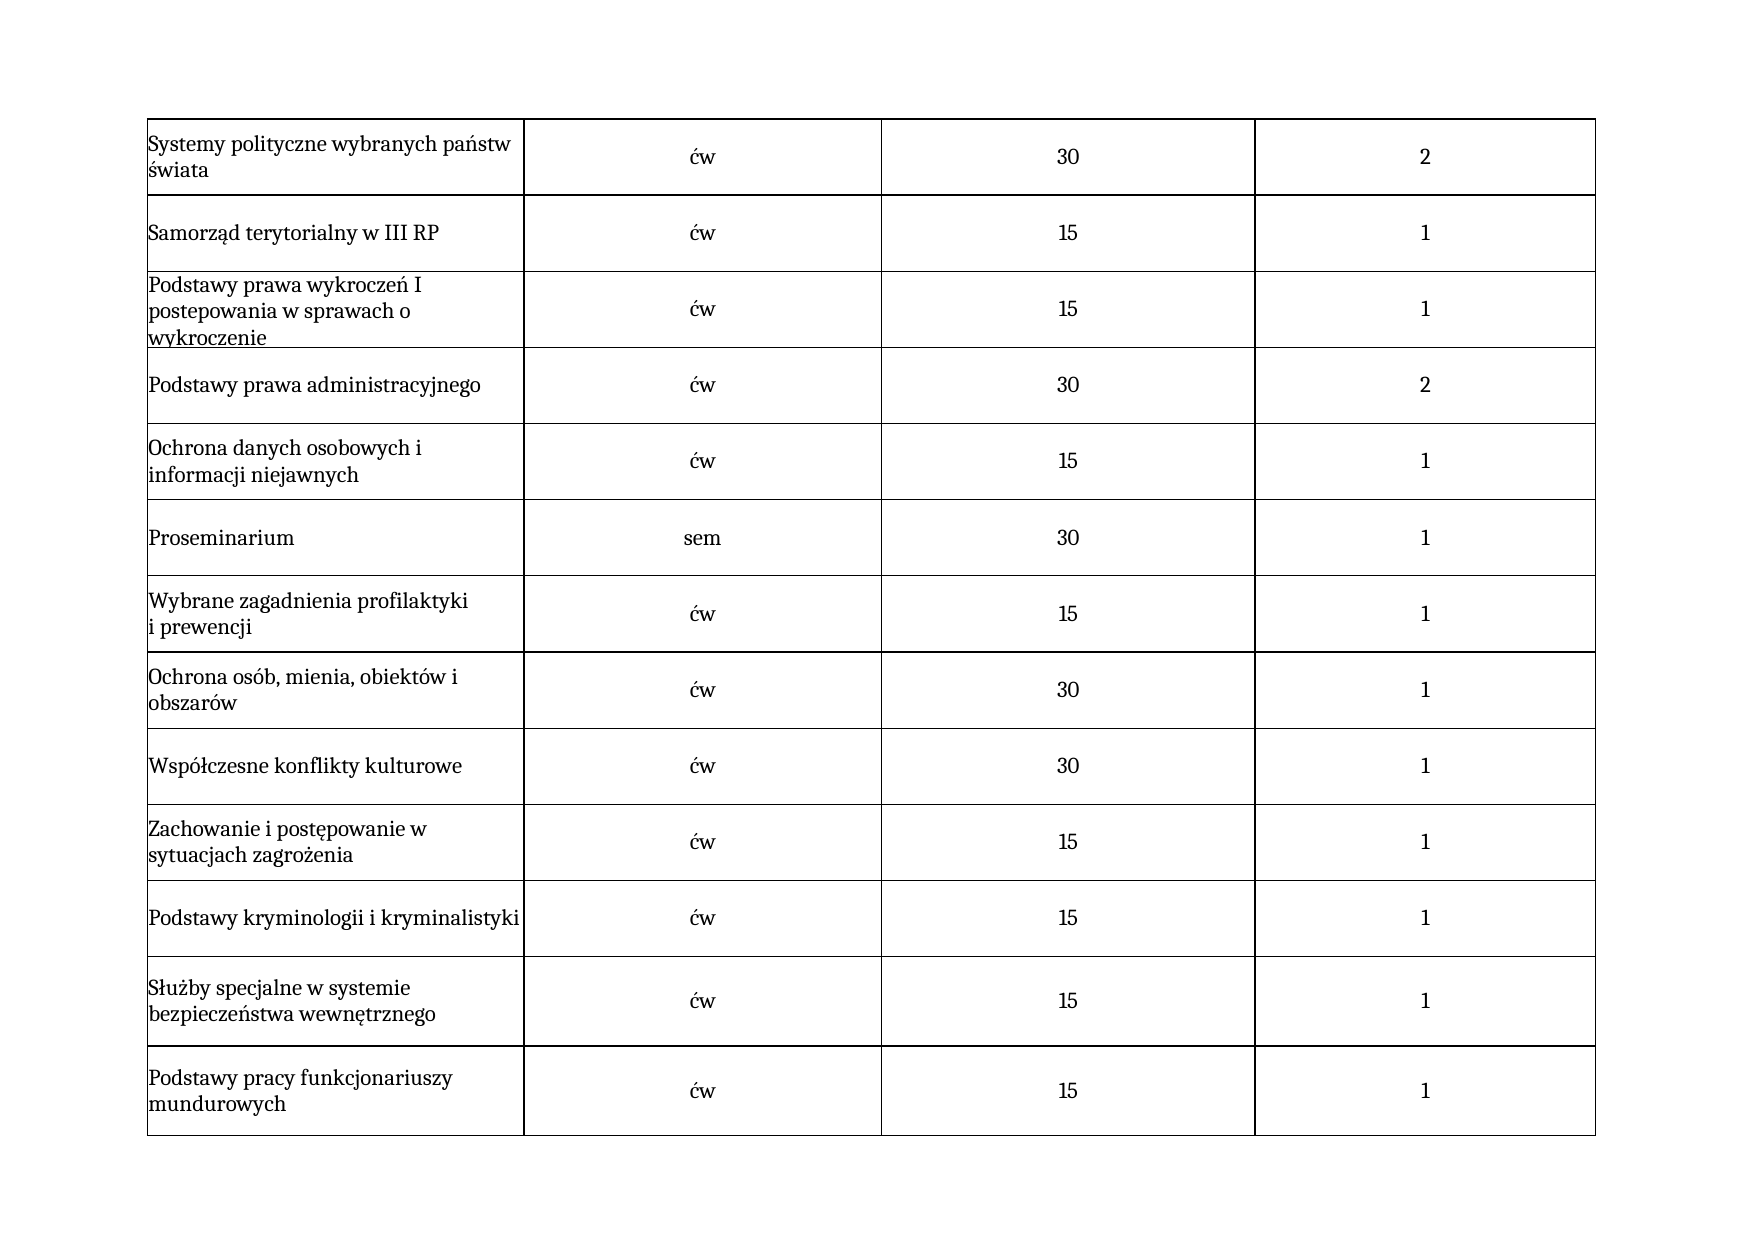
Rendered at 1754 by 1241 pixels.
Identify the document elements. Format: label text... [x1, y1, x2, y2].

table_cell ćw [525, 424, 881, 499]
table_cell 15 [882, 576, 1254, 651]
table_cell Systemy polityczne wybranych państw świata [148, 120, 523, 194]
table_cell ćw [525, 805, 881, 880]
table_cell 15 [882, 272, 1254, 347]
table_cell ćw [525, 653, 881, 727]
table_cell 1 [1256, 196, 1595, 271]
table_cell ćw [525, 957, 881, 1045]
table_cell 1 [1256, 576, 1595, 651]
table_cell 1 [1256, 424, 1595, 499]
table_cell 15 [882, 805, 1254, 880]
table_cell 15 [882, 957, 1254, 1045]
table_cell 30 [882, 653, 1254, 727]
table_cell Podstawy prawa wykroczeń I postepowania w sprawach o wykroczenie [148, 272, 523, 347]
table_cell Wybrane zagadnienia profilaktyki i prewencji [148, 576, 523, 651]
table_cell Podstawy pracy funkcjonariuszy mundurowych [148, 1047, 523, 1135]
table_cell 1 [1256, 881, 1595, 956]
table_cell Współczesne konflikty kulturowe [148, 729, 523, 803]
table_cell 15 [882, 881, 1254, 956]
table_cell ćw [525, 576, 881, 651]
table_cell Podstawy kryminologii i kryminalistyki [148, 881, 523, 956]
table_cell ćw [525, 1047, 881, 1135]
table_cell sem [525, 500, 881, 575]
table_cell 2 [1256, 120, 1595, 194]
table_cell ćw [525, 120, 881, 194]
table_cell Ochrona osób, mienia, obiektów i obszarów [148, 653, 523, 727]
table_cell 1 [1256, 805, 1595, 880]
table_cell 30 [882, 729, 1254, 803]
table_cell 15 [882, 424, 1254, 499]
table_cell Służby specjalne w systemie bezpieczeństwa wewnętrznego [148, 957, 523, 1045]
table_cell 1 [1256, 957, 1595, 1045]
table_cell 1 [1256, 653, 1595, 727]
table_cell ćw [525, 272, 881, 347]
table_cell 1 [1256, 272, 1595, 347]
table_cell ćw [525, 729, 881, 803]
table_cell 1 [1256, 1047, 1595, 1135]
table_cell Zachowanie i postępowanie w sytuacjach zagrożenia [148, 805, 523, 880]
table_cell 30 [882, 120, 1254, 194]
table_cell Samorząd terytorialny w III RP [148, 196, 523, 271]
table_cell ćw [525, 348, 881, 423]
table_cell 30 [882, 500, 1254, 575]
table_cell 30 [882, 348, 1254, 423]
table_cell 1 [1256, 500, 1595, 575]
table_cell Ochrona danych osobowych i informacji niejawnych [148, 424, 523, 499]
table_cell 1 [1256, 729, 1595, 803]
table_cell 15 [882, 196, 1254, 271]
table_cell 15 [882, 1047, 1254, 1135]
table_cell Proseminarium [148, 500, 523, 575]
table_cell ćw [525, 196, 881, 271]
table_cell 2 [1256, 348, 1595, 423]
table_cell ćw [525, 881, 881, 956]
table_cell Podstawy prawa administracyjnego [148, 348, 523, 423]
